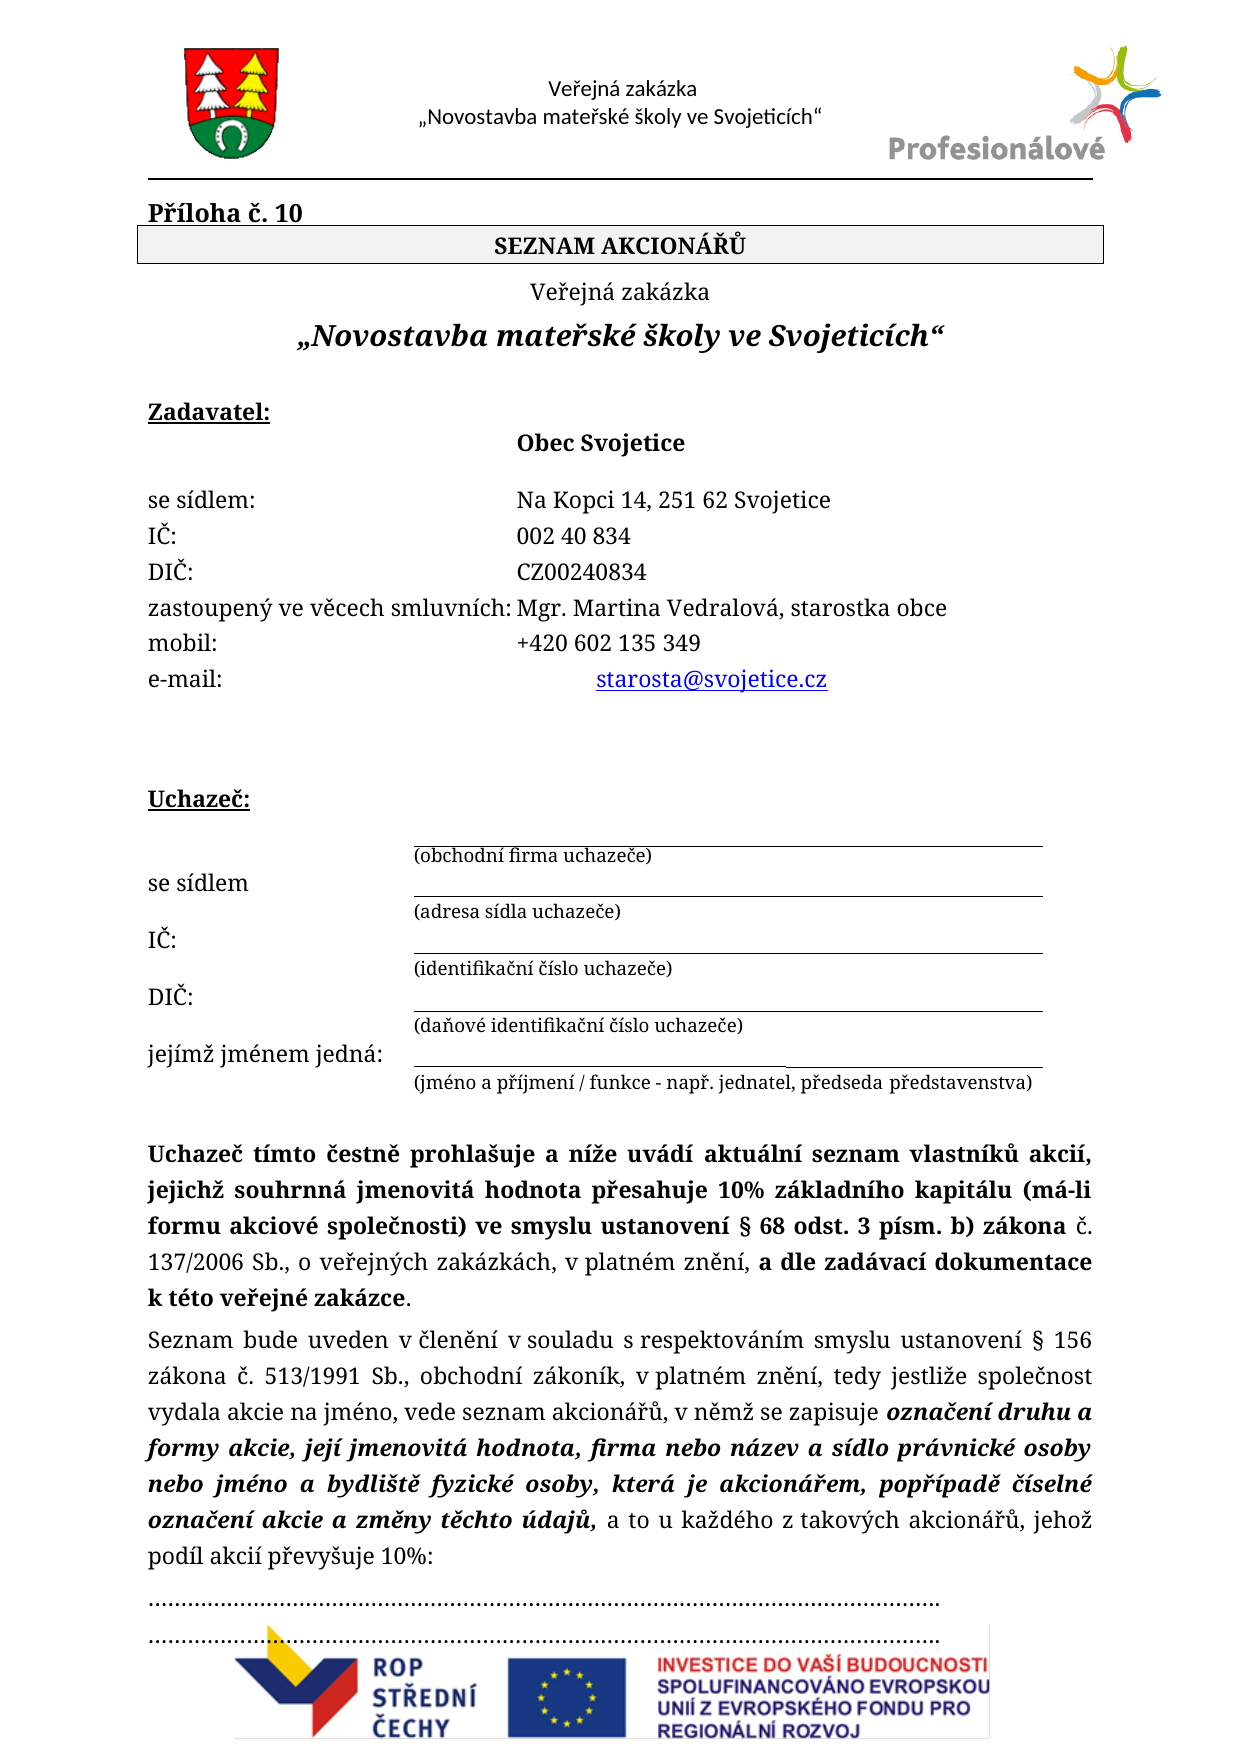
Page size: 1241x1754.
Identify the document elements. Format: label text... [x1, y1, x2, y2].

text SEZNAM AKCIONÁŘŮ [148, 230, 1093, 261]
text „Novostavba mateřské školy ve Svojeticích“ [148, 315, 1093, 355]
text DIČ: CZ00240834 [148, 556, 1093, 587]
text Veřejná zakázka [148, 276, 1093, 307]
text mobil: +420 602 135 349 [148, 627, 1093, 659]
text jejímž jménem jedná: [148, 1038, 1093, 1069]
text Uchazeč tímto čestně prohlašuje a níže uvádí aktuální seznam vlastníků akcií, jejichž souhrnná jmenovitá hodnota přesahuje 10% základního kapitálu (má-li formu akciové společnosti) ve smyslu ustanovení § 68 odst. 3 písm. b) zákona č. 137/2006 Sb., o veřejných zakázkách, v platném znění, a dle zadávací dokumentace k této veřejné zakázce. [148, 1138, 1093, 1313]
text (daňové identifikační číslo uchazeče) [148, 1012, 1093, 1038]
picture [868, 29, 1176, 184]
text se sídlem [148, 867, 1093, 899]
text DIČ: [148, 981, 1093, 1012]
text se sídlem: Na Kopci 14, 251 62 Svojetice [148, 484, 1093, 515]
text Zadavatel: [148, 396, 1093, 427]
text Seznam bude uveden v členění v souladu s respektováním smyslu ustanovení § 156 zákona č. 513/1991 Sb., obchodní zákoník, v platném znění, tedy jestliže společnost vydala akcie na jméno, vede seznam akcionářů, v němž se zapisuje označení druhu a formy akcie, její jmenovitá hodnota, firma nebo název a sídlo právnické osoby nebo jméno a bydliště fyzické osoby, která je akcionářem, popřípadě číselné označení akcie a změny těchto údajů, a to u každého z takových akcionářů, jehož podíl akcií převyšuje 10%: [148, 1324, 1093, 1571]
text (obchodní firma uchazeče) [148, 842, 1093, 867]
text IČ: 002 40 834 [148, 519, 1093, 551]
text (identifikační číslo uchazeče) [148, 955, 1093, 981]
text e-mail: starosta@svojetice.cz [148, 663, 1093, 694]
text …………………………………………………………………………………………………………. [148, 1582, 1093, 1613]
text (jméno a příjmení / funkce - např. jednatel, předseda představenstva) [148, 1069, 1093, 1094]
text (adresa sídla uchazeče) [148, 899, 1093, 924]
text Obec Svojetice [148, 427, 1093, 458]
text IČ: [148, 924, 1093, 955]
text zastoupený ve věcech smluvních: Mgr. Martina Vedralová, starostka obce [148, 591, 1093, 623]
text …………………………………………………………………………………………………………. [148, 1619, 1093, 1651]
text Uchazeč: [148, 783, 1093, 814]
text Příloha č. 10 [148, 196, 1093, 230]
picture [234, 1651, 991, 1740]
picture [183, 47, 280, 160]
